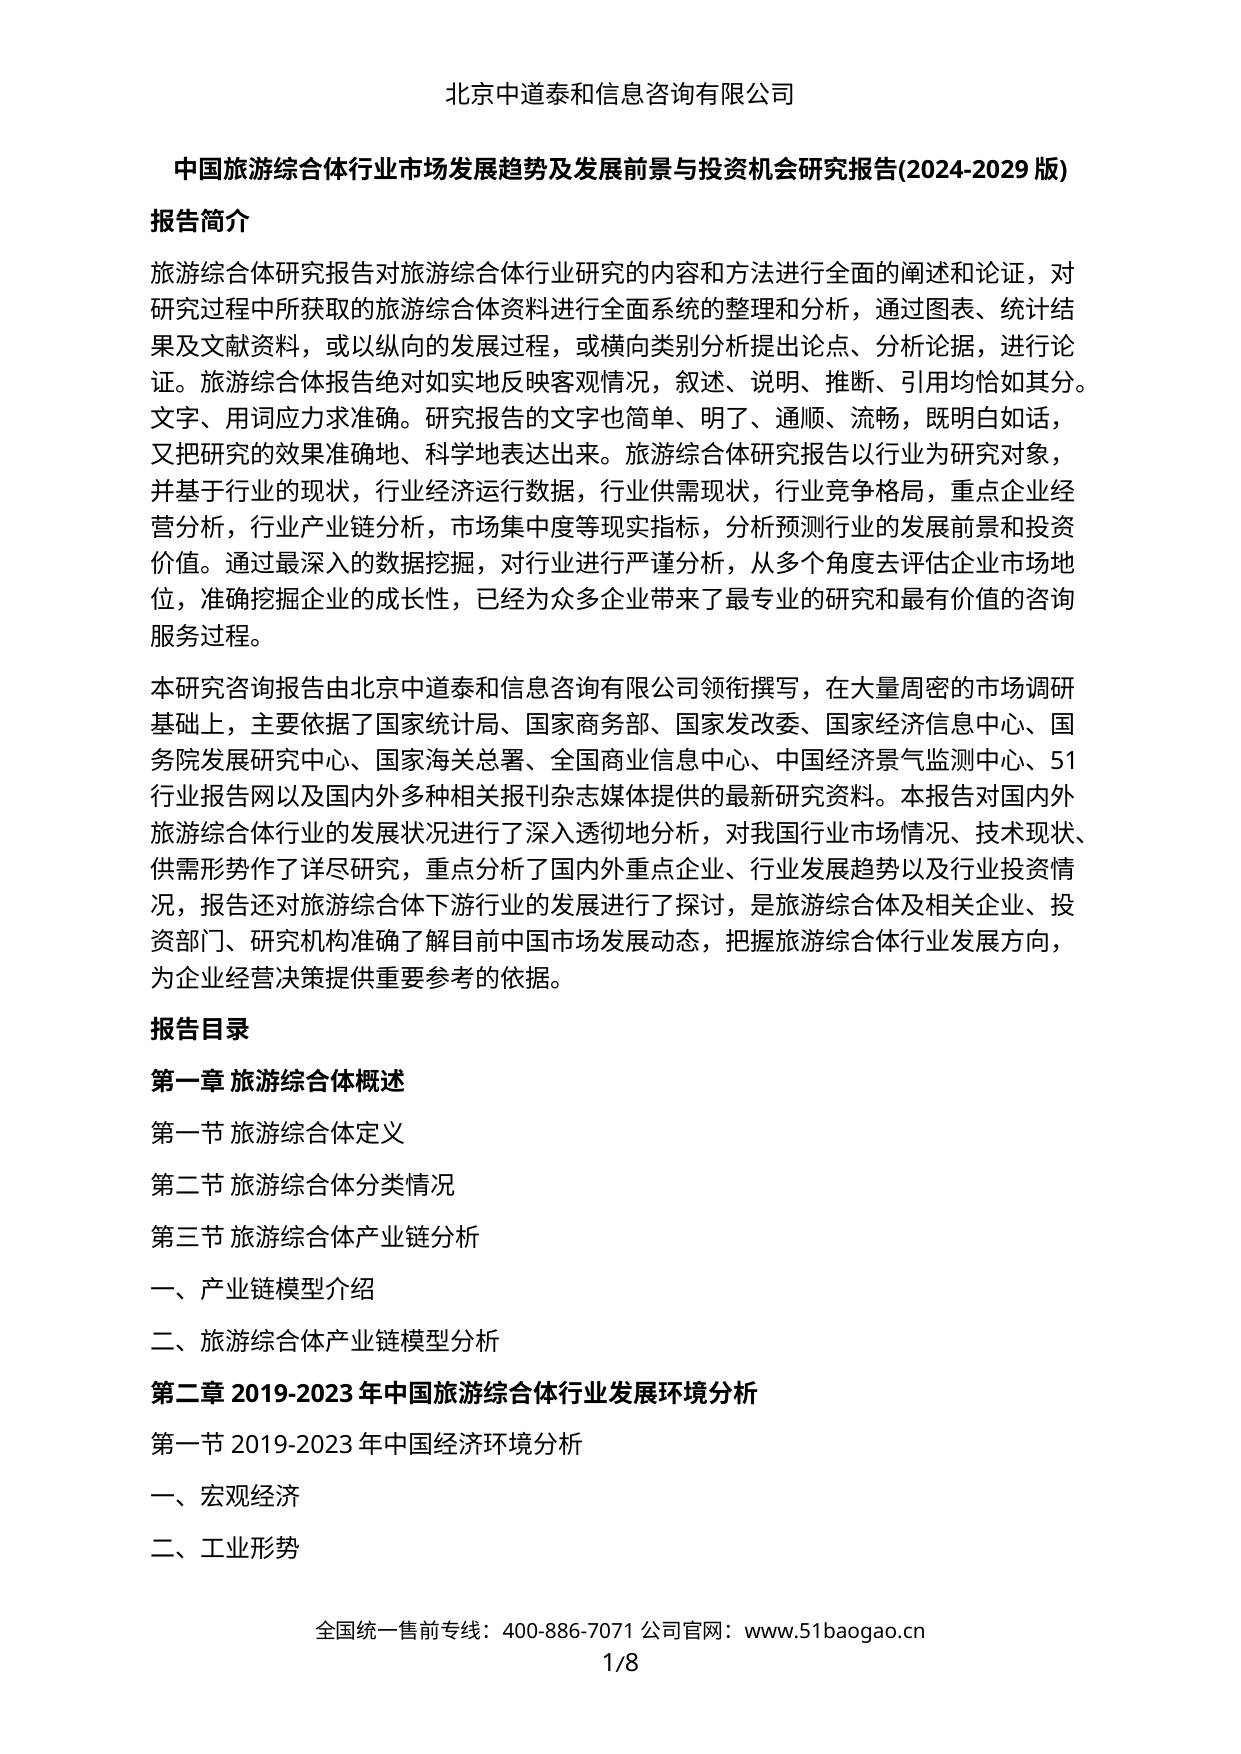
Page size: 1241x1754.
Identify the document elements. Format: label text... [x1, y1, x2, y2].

text 第二节 旅游综合体分类情况 [150, 1166, 1090, 1202]
text 二、工业形势 [150, 1529, 1090, 1565]
text 报告目录 [150, 1010, 1090, 1046]
text 旅游综合体研究报告对旅游综合体行业研究的内容和方法进行全面的阐述和论证，对研究过程中所获取的旅游综合体资料进行全面系统的整理和分析，通过图表、统计结果及文献资料，或以纵向的发展过程，或横向类别分析提出论点、分析论据，进行论证。旅游综合体报告绝对如实地反映客观情况，叙述、说明、推断、引用均恰如其分。文字、用词应力求准确。研究报告的文字也简单、明了、通顺、流畅，既明白如话，又把研究的效果准确地、科学地表达出来。旅游综合体研究报告以行业为研究对象，并基于行业的现状，行业经济运行数据，行业供需现状，行业竞争格局，重点企业经营分析，行业产业链分析，市场集中度等现实指标，分析预测行业的发展前景和投资价值。通过最深入的数据挖掘，对行业进行严谨分析，从多个角度去评估企业市场地位，准确挖掘企业的成长性，已经为众多企业带来了最专业的研究和最有价值的咨询服务过程。 [150, 254, 1090, 652]
text 二、旅游综合体产业链模型分析 [150, 1321, 1090, 1357]
text 本研究咨询报告由北京中道泰和信息咨询有限公司领衔撰写，在大量周密的市场调研基础上，主要依据了国家统计局、国家商务部、国家发改委、国家经济信息中心、国务院发展研究中心、国家海关总署、全国商业信息中心、中国经济景气监测中心、51行业报告网以及国内外多种相关报刊杂志媒体提供的最新研究资料。本报告对国内外旅游综合体行业的发展状况进行了深入透彻地分析，对我国行业市场情况、技术现状、供需形势作了详尽研究，重点分析了国内外重点企业、行业发展趋势以及行业投资情况，报告还对旅游综合体下游行业的发展进行了探讨，是旅游综合体及相关企业、投资部门、研究机构准确了解目前中国市场发展动态，把握旅游综合体行业发展方向，为企业经营决策提供重要参考的依据。 [150, 668, 1090, 994]
text 报告简介 [150, 202, 1090, 238]
text 一、宏观经济 [150, 1477, 1090, 1513]
text 第三节 旅游综合体产业链分析 [150, 1217, 1090, 1254]
text 第一节 旅游综合体定义 [150, 1114, 1090, 1150]
text 一、产业链模型介绍 [150, 1269, 1090, 1306]
text 第二章 2019-2023年中国旅游综合体行业发展环境分析 [150, 1373, 1090, 1409]
text 中国旅游综合体行业市场发展趋势及发展前景与投资机会研究报告(2024-2029版) [150, 150, 1090, 186]
text 第一节 2019-2023年中国经济环境分析 [150, 1425, 1090, 1461]
text 第一章 旅游综合体概述 [150, 1062, 1090, 1098]
